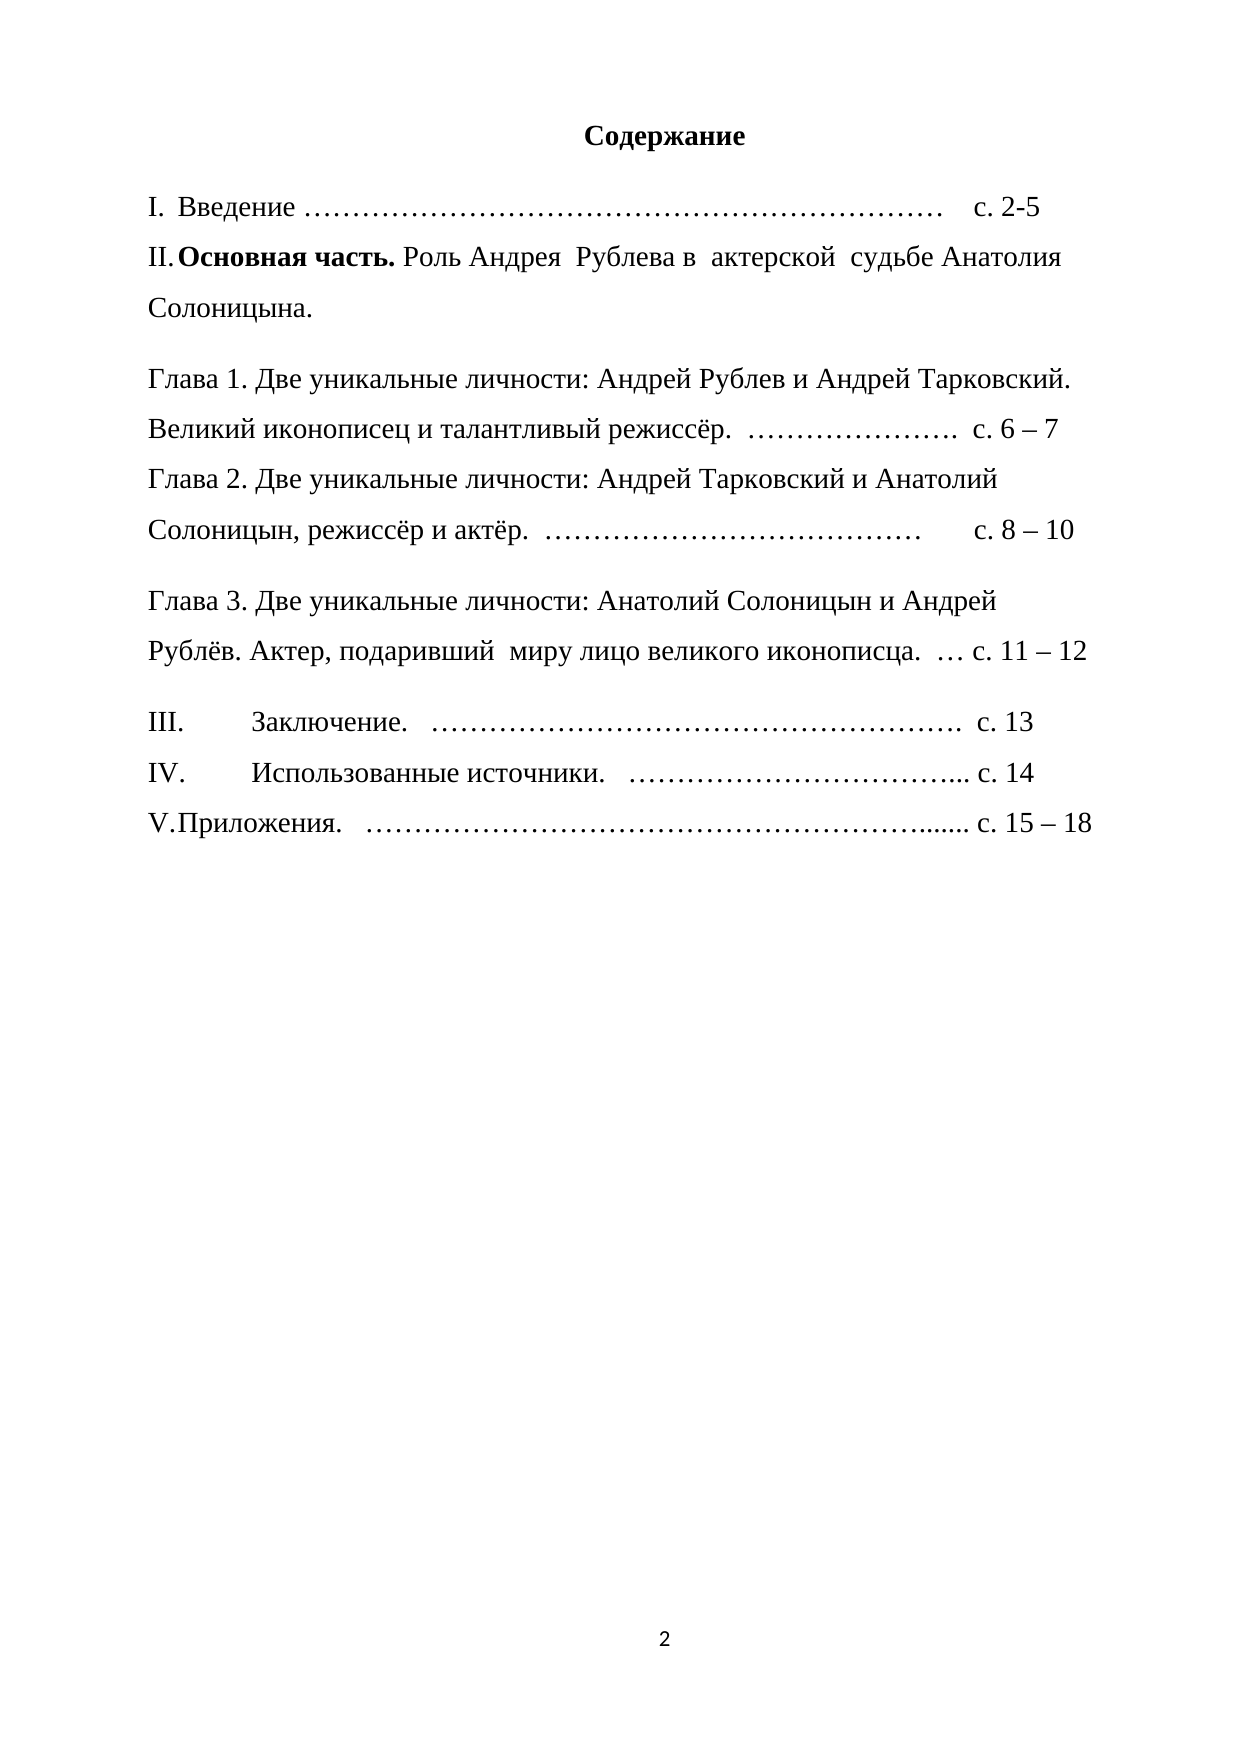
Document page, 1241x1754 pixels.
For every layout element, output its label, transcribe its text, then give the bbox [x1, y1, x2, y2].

text Содержание [177, 118, 1152, 152]
subtitle Заключение. ………………………………………………. с. 13 [148, 704, 1093, 738]
subtitle Использованные источники. ……………………………... с. 14 [148, 755, 1093, 788]
subtitle Введение ………………………………………………………… с. 2-5 [148, 189, 1093, 223]
text Глава 2. Две уникальные личности: Андрей Тарковский и Анатолий Солоницын, режиссёр и актёр. ………………………………… с. 8 – 10 [148, 462, 1093, 546]
subtitle Основная часть. Роль Андрея Рублева в актерской судьбе Анатолия Солоницына. [148, 239, 1093, 323]
text Глава 3. Две уникальные личности: Анатолий Солоницын и Андрей Рублёв. Актер, подаривший миру лицо великого иконописца. … с. 11 – 12 [148, 583, 1093, 667]
subtitle Глава 1. Две уникальные личности: Андрей Рублев и Андрей Тарковский. Великий иконописец и талантливый режиссёр. …………………. с. 6 – 7 [148, 361, 1093, 445]
subtitle Приложения. …………………………………………………....... с. 15 – 18 [148, 805, 1093, 839]
